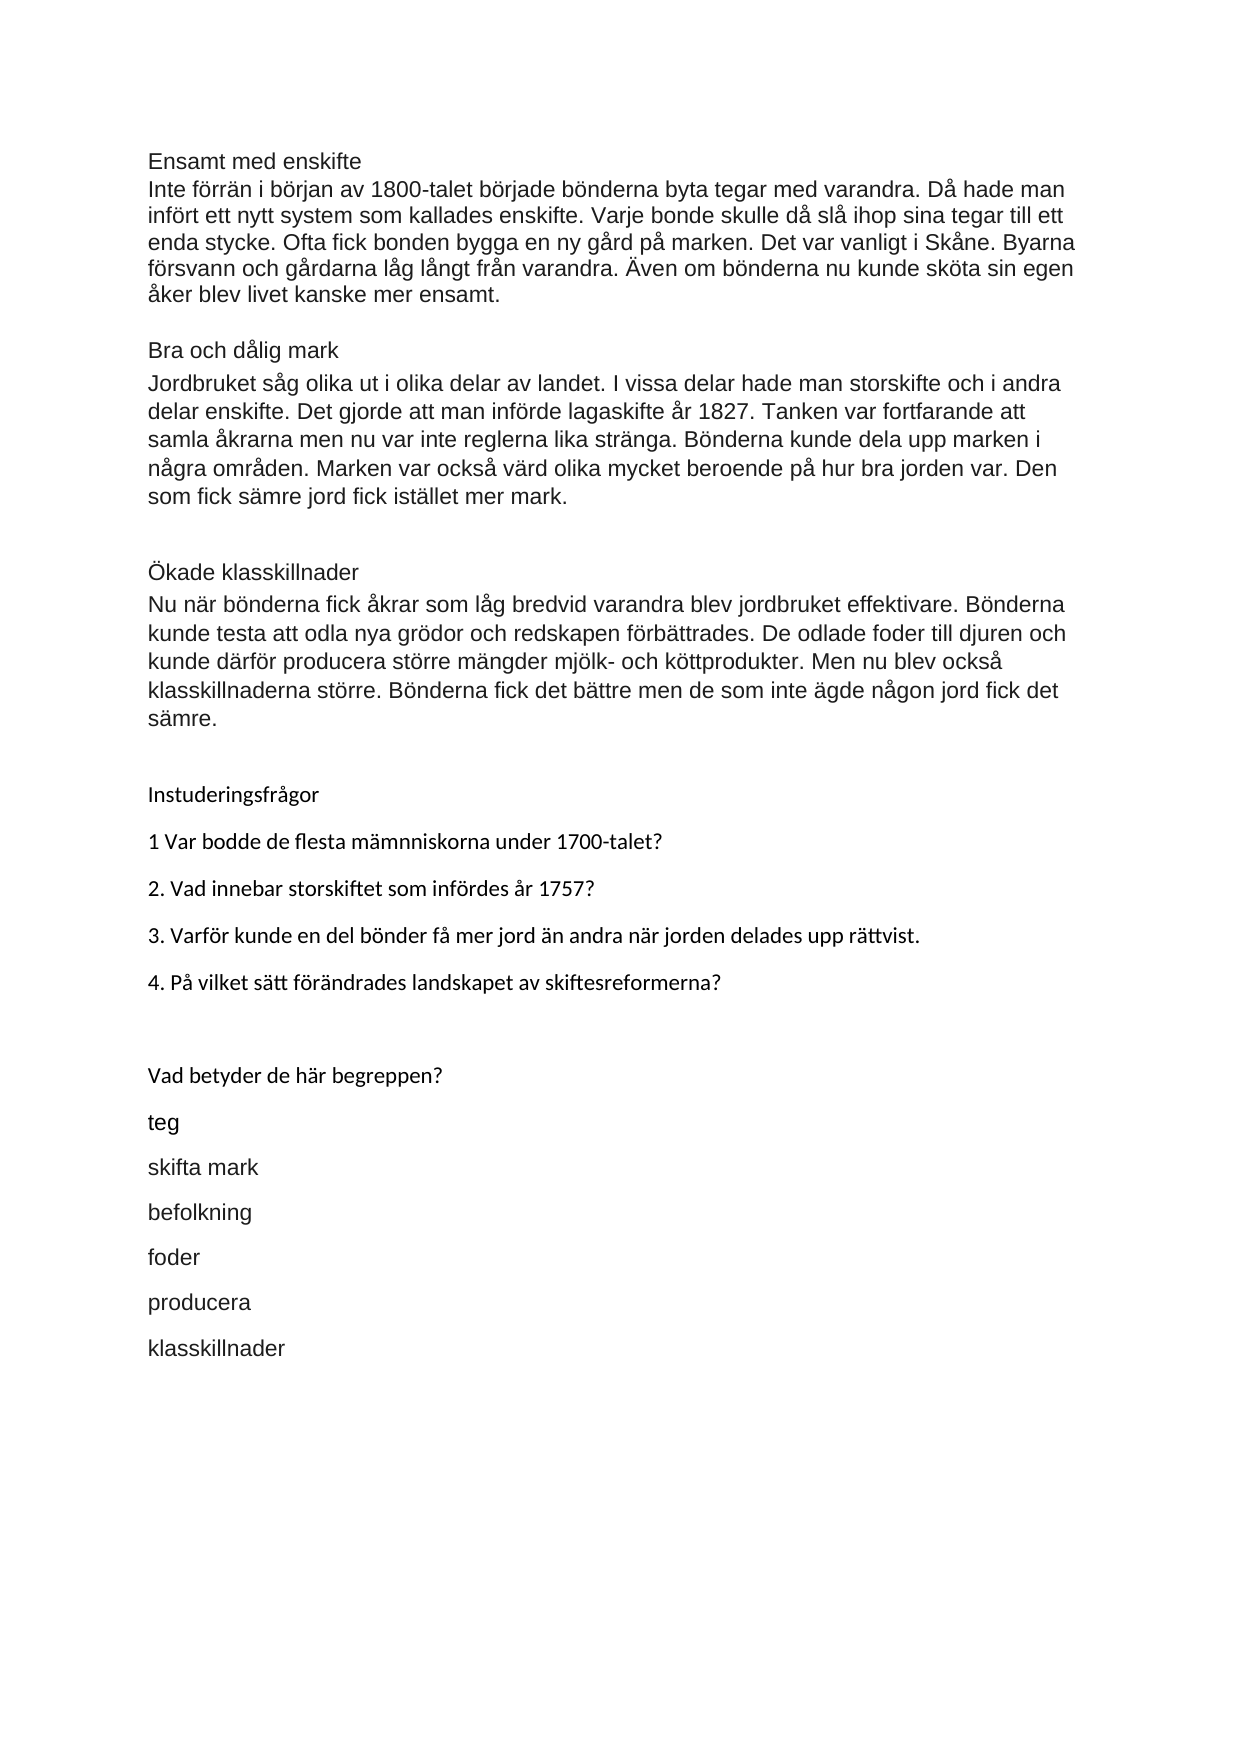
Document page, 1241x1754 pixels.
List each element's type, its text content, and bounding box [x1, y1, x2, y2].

text befolkning [148, 1199, 1093, 1225]
text skifta mark [148, 1154, 1093, 1180]
text klasskillnader [148, 1334, 1093, 1361]
subtitle Jordbruket såg olika ut i olika delar av landet. I vissa delar hade man storskifte och i andra delar enskifte. Det gjorde att man införde lagaskifte år 1827. Tanken var fortfarande att samla åkrarna men nu var inte reglerna lika stränga. Bönderna kunde dela upp marken i några områden. Marken var också värd olika mycket beroende på hur bra jorden var. Den som fick sämre jord fick istället mer mark. [148, 369, 1093, 510]
text 3. Varför kunde en del bönder få mer jord än andra när jorden delades upp rättvist. [148, 921, 1093, 949]
text foder [148, 1244, 1093, 1271]
text producera [148, 1289, 1093, 1316]
text teg [148, 1109, 1093, 1135]
subtitle Nu när bönderna fick åkrar som låg bredvid varandra blev jordbruket effektivare. Bönderna kunde testa att odla nya grödor och redskapen förbättrades. De odlade foder till djuren och kunde därför producera större mängder mjölk- och köttprodukter. Men nu blev också klasskillnaderna större. Bönderna fick det bättre men de som inte ägde någon jord fick det sämre. [148, 591, 1093, 731]
subtitle Ökade klasskillnader [148, 559, 1093, 585]
subtitle Bra och dålig mark [148, 337, 1093, 363]
text 1 Var bodde de flesta mämnniskorna under 1700-talet? [148, 827, 1093, 855]
text Vad betyder de här begreppen? [148, 1062, 1093, 1089]
text 4. På vilket sätt förändrades landskapet av skiftesreformerna? [148, 968, 1093, 996]
text Inte förrän i början av 1800-talet började bönderna byta tegar med varandra. Då hade man infört ett nytt system som kallades enskifte. Varje bonde skulle då slå ihop sina tegar till ett enda stycke. Ofta fick bonden bygga en ny gård på marken. Det var vanligt i Skåne. Byarna försvann och gårdarna låg långt från varandra. Även om bönderna nu kunde sköta sin egen åker blev livet kanske mer ensamt. [148, 176, 1093, 308]
text Instuderingsfrågor [148, 780, 1093, 808]
subtitle Ensamt med enskifte [148, 148, 1093, 174]
text 2. Vad innebar storskiftet som infördes år 1757? [148, 874, 1093, 902]
